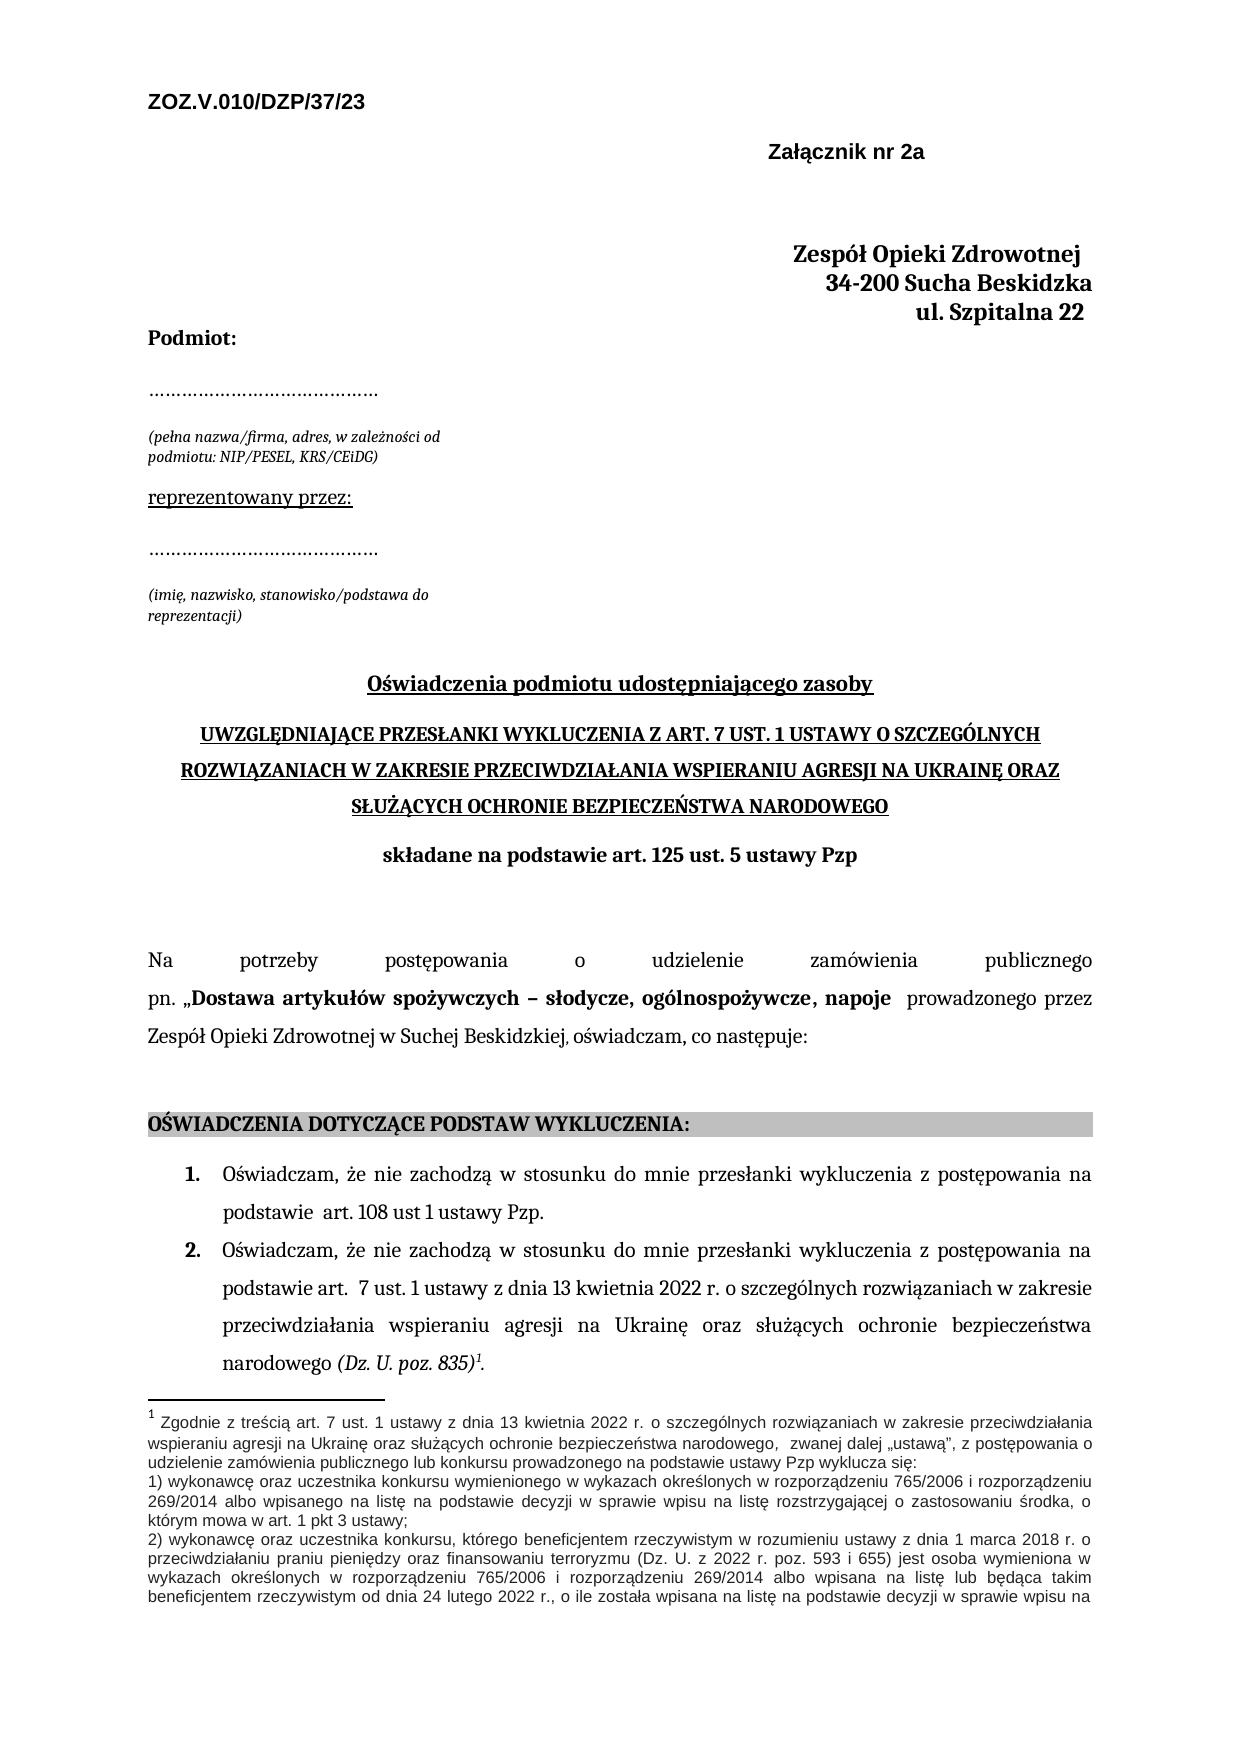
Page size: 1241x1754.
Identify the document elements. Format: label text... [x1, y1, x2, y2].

text 34-200 Sucha Beskidzka [148, 269, 1093, 297]
text (pełna nazwa/firma, adres, w zależności od podmiotu: NIP/PESEL, KRS/CEiDG) [148, 427, 472, 467]
text OŚWIADCZENIA DOTYCZĄCE PODSTAW WYKLUCZENIA: [148, 1112, 1093, 1137]
text ul. Szpitalna 22 [148, 297, 1093, 326]
text reprezentowany przez: [148, 485, 1093, 510]
text Załącznik nr 2a [694, 139, 1093, 164]
text Oświadczenia podmiotu udostępniającego zasoby [148, 671, 1093, 697]
text Na potrzeby postępowania o udzielenie zamówienia publicznego pn. „Dostawa artykułów spożywczych – słodycze, ogólnospożywcze, napoje prowadzonego przez Zespół Opieki Zdrowotnej w Suchej Beskidzkiej, oświadczam, co następuje: [148, 948, 1093, 1049]
text składane na podstawie art. 125 ust. 5 ustawy Pzp [148, 843, 1093, 868]
text Zespół Opieki Zdrowotnej [148, 240, 1093, 269]
text UWZGLĘDNIAJĄCE PRZESŁANKI WYKLUCZENIA Z ART. 7 UST. 1 USTAWY o szczególnych rozwiązaniach w zakresie przeciwdziałania wspieraniu agresji na Ukrainę oraz służących ochronie bezpieczeństwa narodowego [148, 723, 1093, 819]
text …………………………………… [148, 377, 472, 402]
text ZOZ.V.010/DZP/37/23 [148, 89, 1093, 114]
text Podmiot: [148, 326, 1093, 351]
text (imię, nazwisko, stanowisko/podstawa do reprezentacji) [148, 586, 472, 626]
list Oświadczam, że nie zachodzą w stosunku do mnie przesłanki wykluczenia z postępowania na podstawie art. 108 ust 1 ustawy Pzp. [185, 1162, 1093, 1225]
list Oświadczam, że nie zachodzą w stosunku do mnie przesłanki wykluczenia z postępowania na podstawie art. 7 ust. 1 ustawy z dnia 13 kwietnia 2022 r. o szczególnych rozwiązaniach w zakresie przeciwdziałania wspieraniu agresji na Ukrainę oraz służących ochronie bezpieczeństwa narodowego (Dz. U. poz. 835). [185, 1237, 1093, 1376]
text …………………………………… [148, 535, 472, 561]
